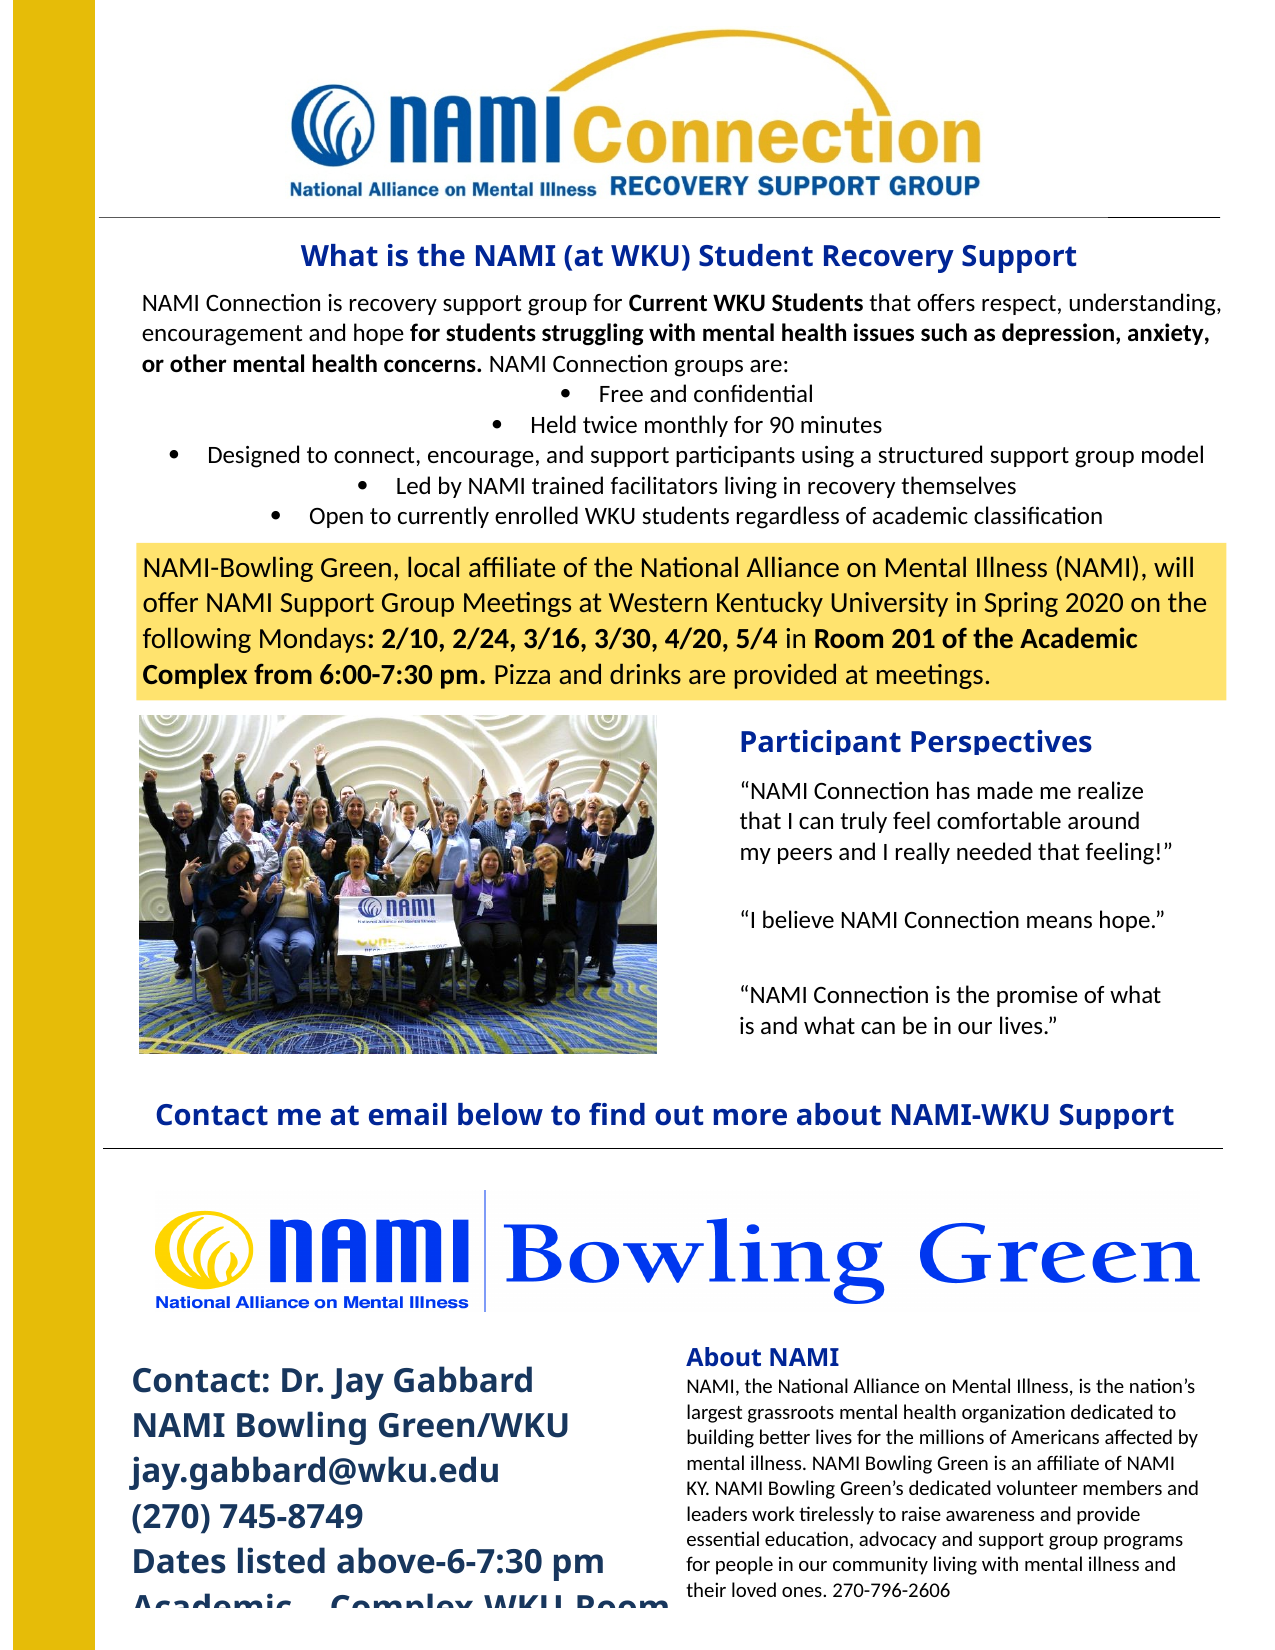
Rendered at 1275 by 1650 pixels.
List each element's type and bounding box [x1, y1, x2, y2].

picture [156, 1190, 1200, 1312]
picture [285, 26, 985, 199]
picture [139, 715, 657, 1054]
